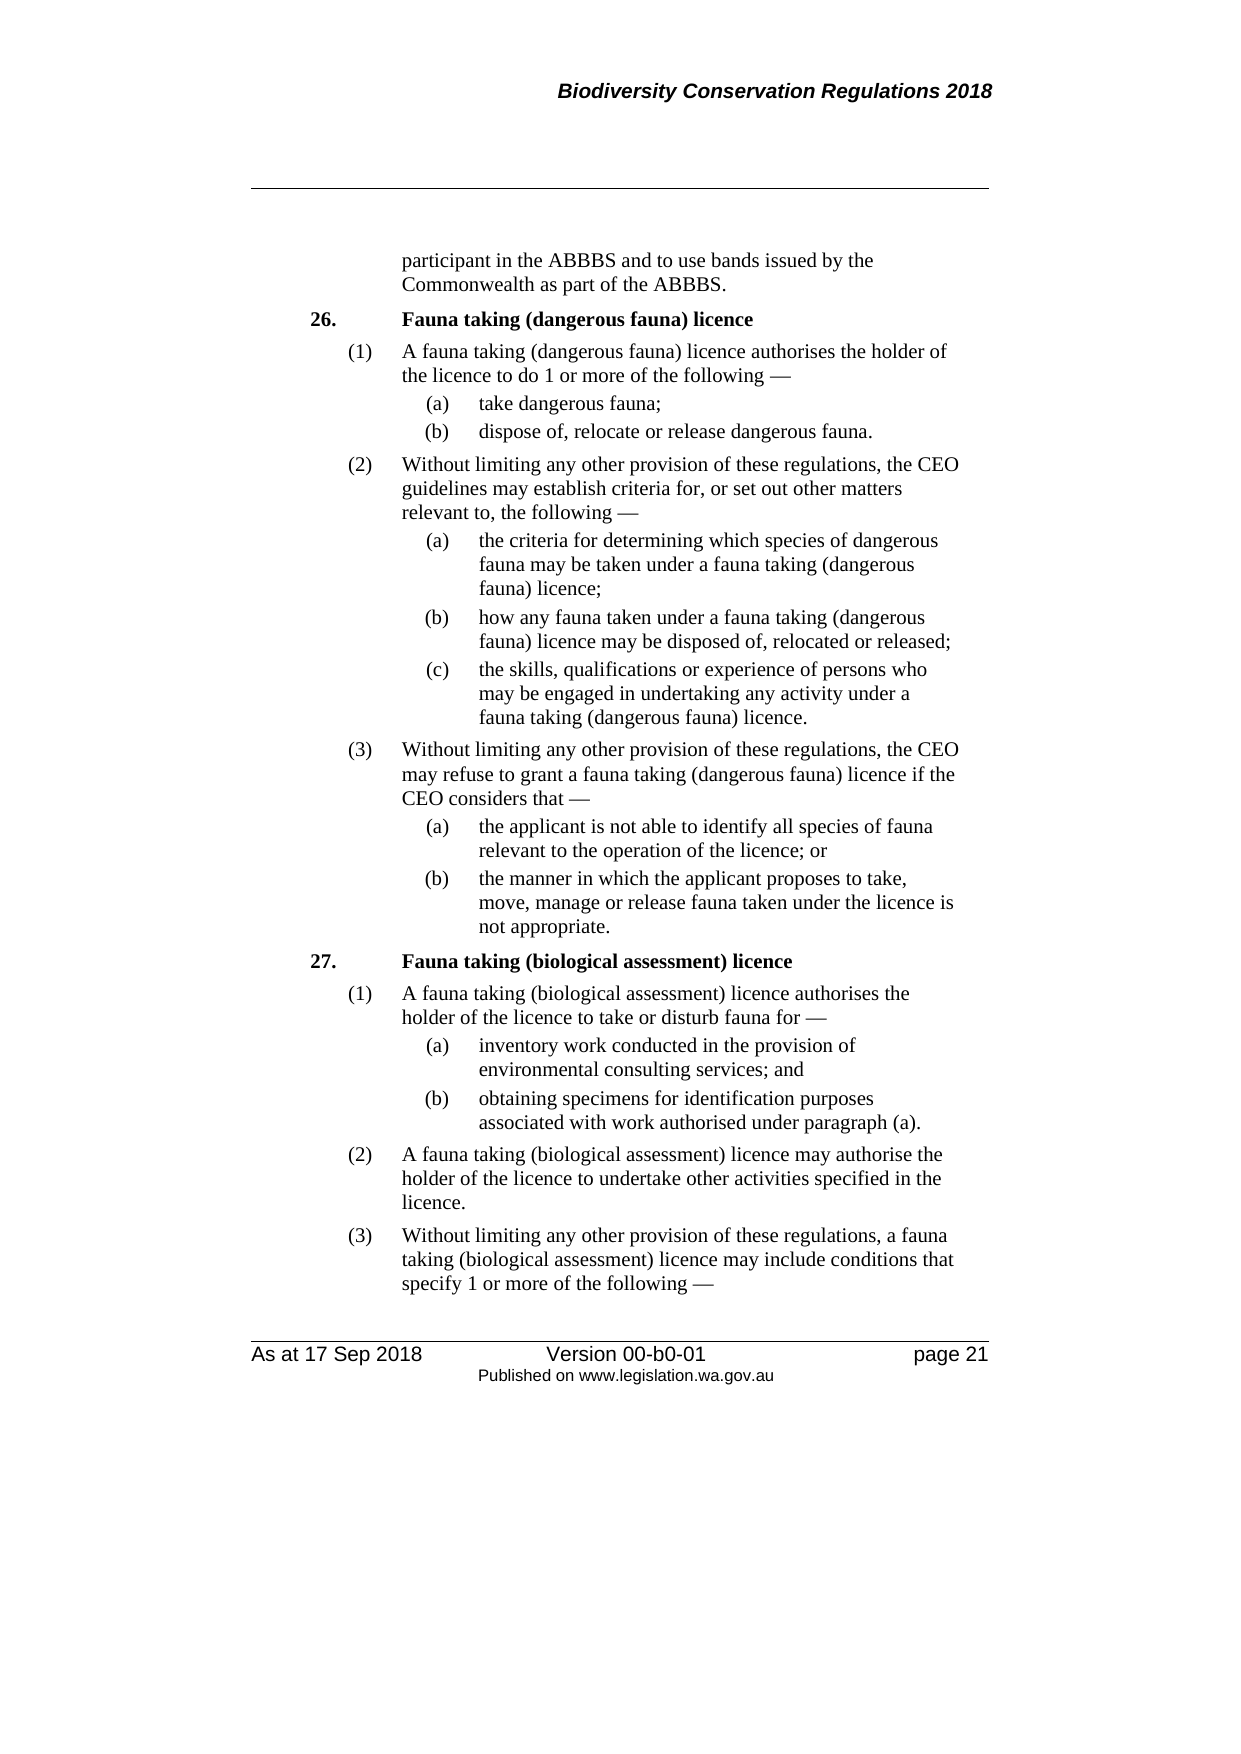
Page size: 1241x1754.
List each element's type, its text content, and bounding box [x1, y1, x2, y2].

text (c) the skills, qualifications or experience of persons who may be engaged in undertaking any activity under a fauna taking (dangerous fauna) licence. [390, 657, 959, 729]
text (3) Without limiting any other provision of these regulations, the CEO may refuse to grant a fauna taking (dangerous fauna) licence if the CEO considers that — [313, 737, 959, 809]
text (a) take dangerous fauna; [390, 391, 959, 415]
text (3) Without limiting any other provision of these regulations, a fauna taking (biological assessment) licence may include conditions that specify 1 or more of the following — [313, 1223, 959, 1295]
text (b) how any fauna taken under a fauna taking (dangerous fauna) licence may be disposed of, relocated or released; [390, 604, 959, 653]
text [313, 248, 959, 296]
subtitle 27. Fauna taking (biological assessment) licence [310, 949, 959, 973]
text (b) obtaining specimens for identification purposes associated with work authorised under paragraph (a). [390, 1086, 959, 1134]
text (2) Without limiting any other provision of these regulations, the CEO guidelines may establish criteria for, or set out other matters relevant to, the following — [313, 452, 959, 524]
text (a) the applicant is not able to identify all species of fauna relevant to the operation of the licence; or [390, 814, 959, 862]
text (2) A fauna taking (biological assessment) licence may authorise the holder of the licence to undertake other activities specified in the licence. [313, 1142, 959, 1214]
text (a) the criteria for determining which species of dangerous fauna may be taken under a fauna taking (dangerous fauna) licence; [390, 528, 959, 600]
text (1) A fauna taking (dangerous fauna) licence authorises the holder of the licence to do 1 or more of the following — [313, 339, 959, 387]
text (a) inventory work conducted in the provision of environmental consulting services; and [390, 1033, 959, 1081]
text (b) the manner in which the applicant proposes to take, move, manage or release fauna taken under the licence is not appropriate. [390, 866, 959, 938]
text (b) dispose of, relocate or release dangerous fauna. [390, 419, 959, 443]
text (1) A fauna taking (biological assessment) licence authorises the holder of the licence to take or disturb fauna for — [313, 981, 959, 1029]
subtitle 26. Fauna taking (dangerous fauna) licence [310, 307, 959, 331]
